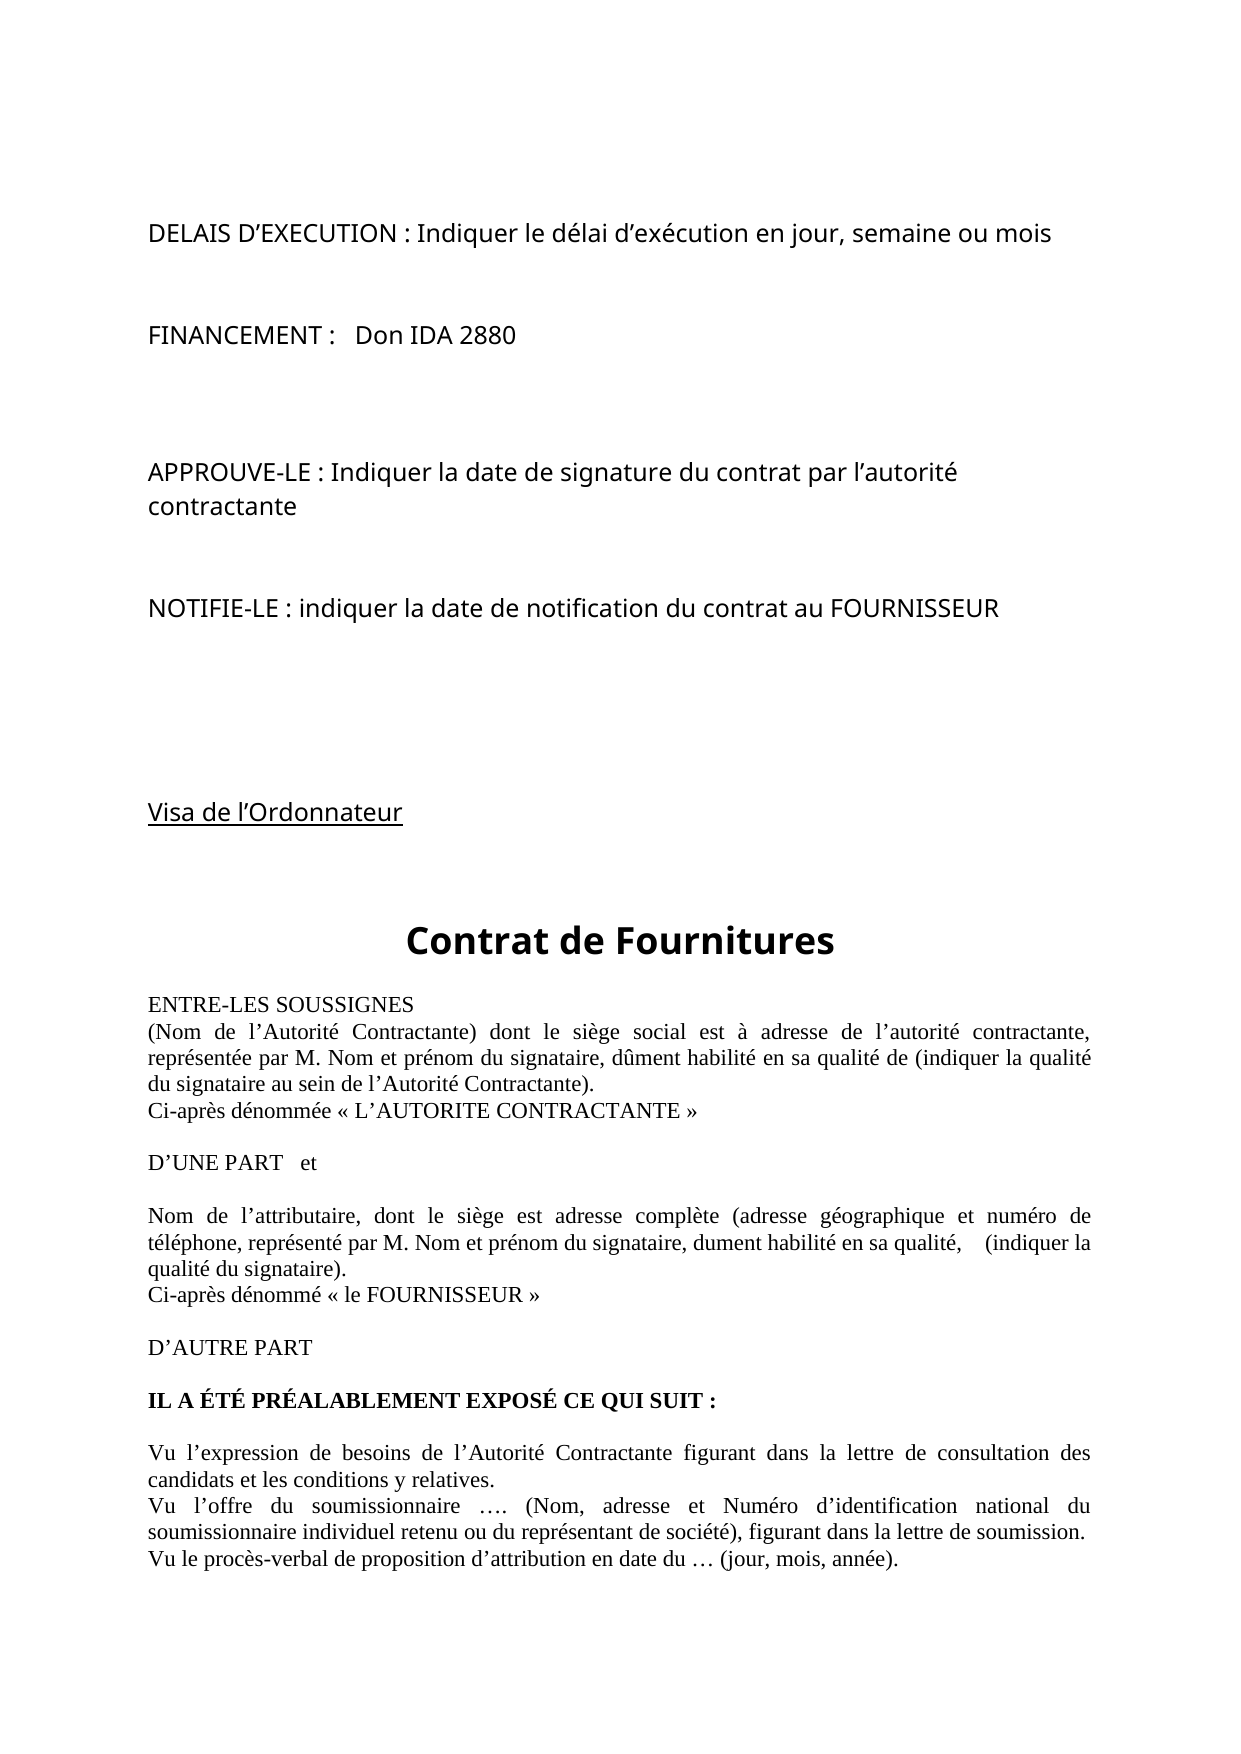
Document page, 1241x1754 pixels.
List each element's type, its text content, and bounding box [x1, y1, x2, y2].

text Ci-après dénommée « L’AUTORITE CONTRACTANTE » [148, 1097, 1093, 1123]
text Contrat de Fournitures [148, 914, 1093, 965]
text APPROUVE-LE : Indiquer la date de signature du contrat par l’autorité contractante [148, 454, 1093, 522]
text IL A ÉTÉ PRÉALABLEMENT EXPOSÉ CE QUI SUIT : [148, 1387, 1093, 1413]
text DELAIS D’EXECUTION : Indiquer le délai d’exécution en jour, semaine ou mois [148, 216, 1093, 250]
text ENTRE-LES SOUSSIGNES [148, 991, 1093, 1018]
text Visa de l’Ordonnateur [148, 795, 1093, 829]
text D’UNE PART et [148, 1149, 1093, 1176]
text D’AUTRE PART [148, 1334, 1093, 1360]
text Nom de l’attributaire, dont le siège est adresse complète (adresse géographique et numéro de téléphone, représenté par M. Nom et prénom du signataire, dument habilité en sa qualité, (indiquer la qualité du signataire). [148, 1202, 1093, 1281]
text Vu l’expression de besoins de l’Autorité Contractante figurant dans la lettre de consultation des candidats et les conditions y relatives. [148, 1439, 1093, 1492]
text FINANCEMENT : Don IDA 2880 [148, 318, 1093, 352]
text Vu le procès-verbal de proposition d’attribution en date du … (jour, mois, année). [148, 1545, 1093, 1571]
text Vu l’offre du soumissionnaire …. (Nom, adresse et Numéro d’identification national du soumissionnaire individuel retenu ou du représentant de société), figurant dans la lettre de soumission. [148, 1492, 1093, 1545]
text Ci-après dénommé « le FOURNISSEUR » [148, 1281, 1093, 1308]
text NOTIFIE-LE : indiquer la date de notification du contrat au FOURNISSEUR [148, 590, 1093, 624]
text (Nom de l’Autorité Contractante) dont le siège social est à adresse de l’autorité contractante, représentée par M. Nom et prénom du signataire, dûment habilité en sa qualité de (indiquer la qualité du signataire au sein de l’Autorité Contractante). [148, 1018, 1093, 1097]
